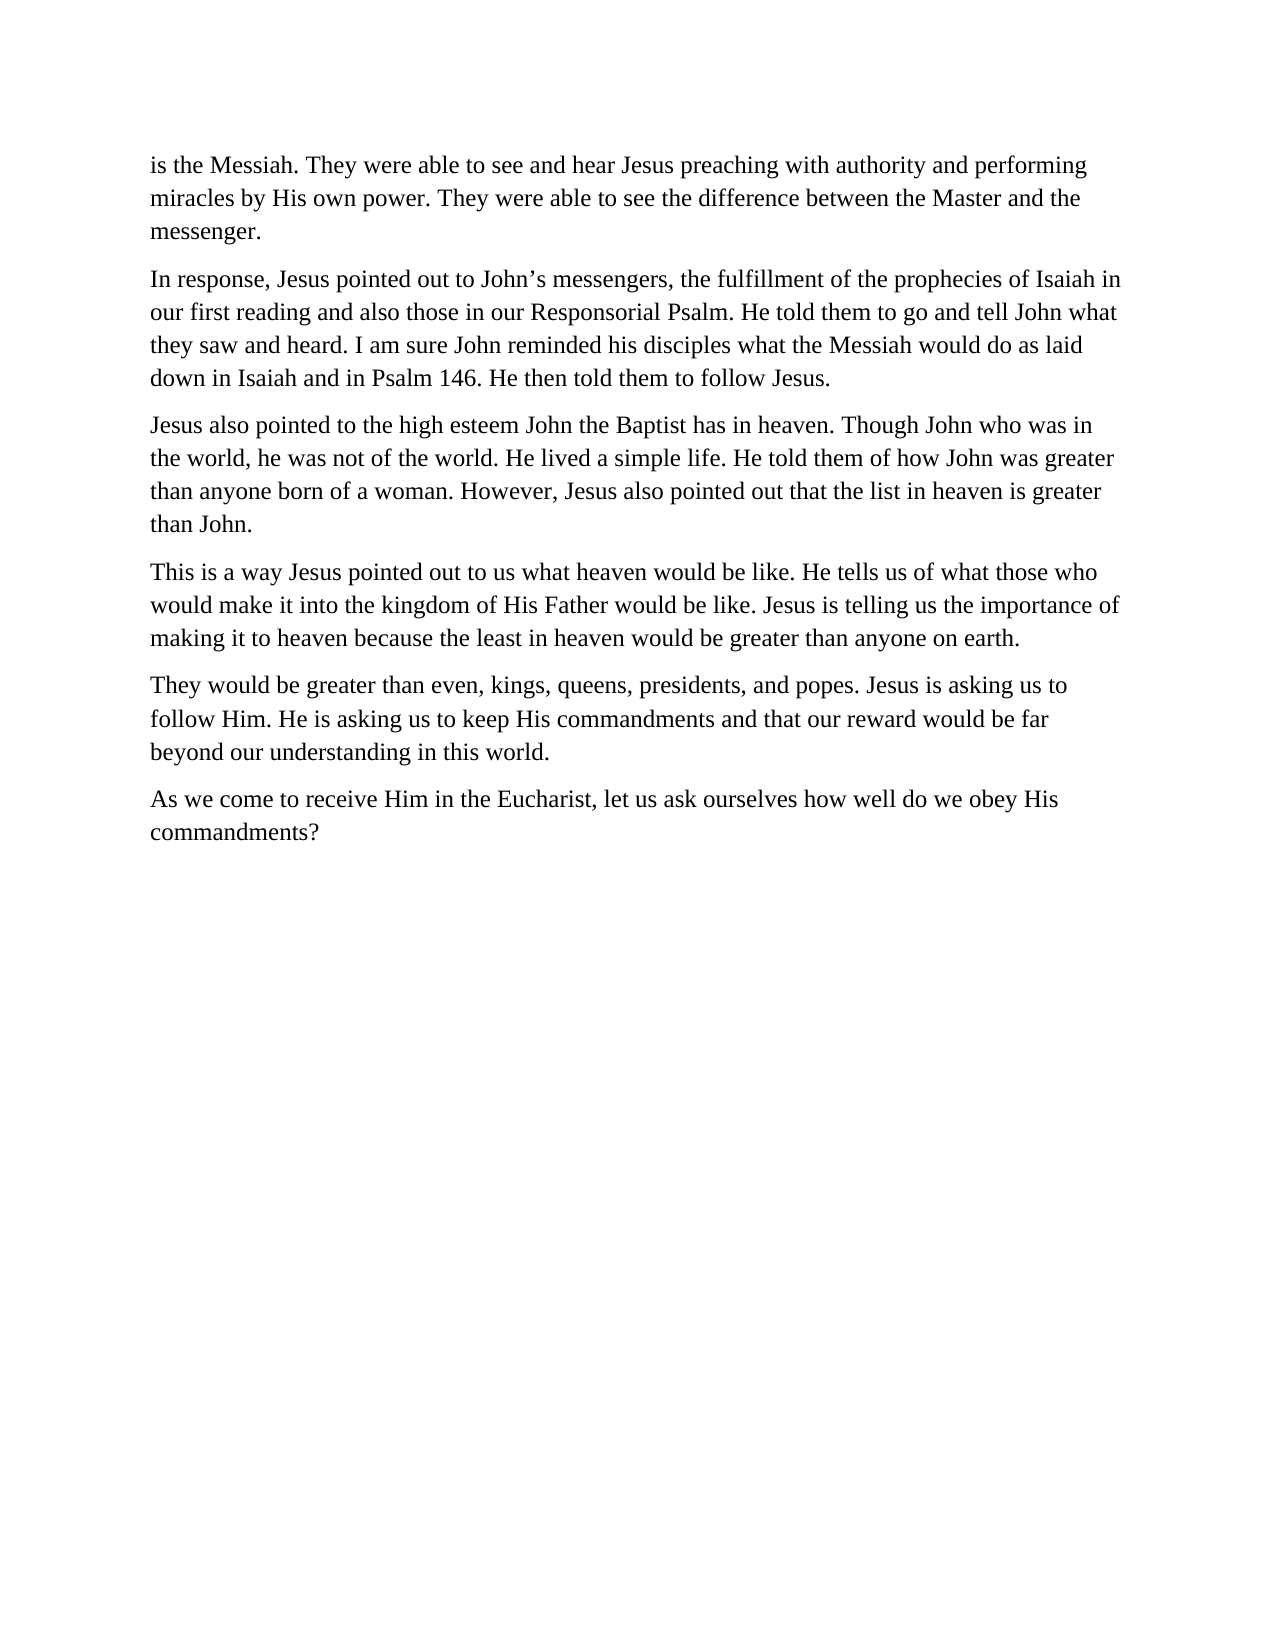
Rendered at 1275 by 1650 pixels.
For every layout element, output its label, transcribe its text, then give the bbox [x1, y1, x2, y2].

text This is a way Jesus pointed out to us what heaven would be like. He tells us of what those who would make it into the kingdom of His Father would be like. Jesus is telling us the importance of making it to heaven because the least in heaven would be greater than anyone on earth. [150, 557, 1125, 652]
text As we come to receive Him in the Eucharist, let us ask ourselves how well do we obey His commandments? [150, 784, 1125, 846]
text Jesus also pointed to the high esteem John the Baptist has in heaven. Though John who was in the world, he was not of the world. He lived a simple life. He told them of how John was greater than anyone born of a woman. However, Jesus also pointed out that the list in heaven is greater than John. [150, 410, 1125, 538]
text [150, 150, 1125, 245]
text In response, Jesus pointed out to John’s messengers, the fulfillment of the prophecies of Isaiah in our first reading and also those in our Responsorial Psalm. He told them to go and tell John what they saw and heard. I am sure John reminded his disciples what the Messiah would do as laid down in Isaiah and in Psalm 146. He then told them to follow Jesus. [150, 264, 1125, 391]
text They would be greater than even, kings, queens, presidents, and popes. Jesus is asking us to follow Him. He is asking us to keep His commandments and that our reward would be far beyond our understanding in this world. [150, 671, 1125, 765]
